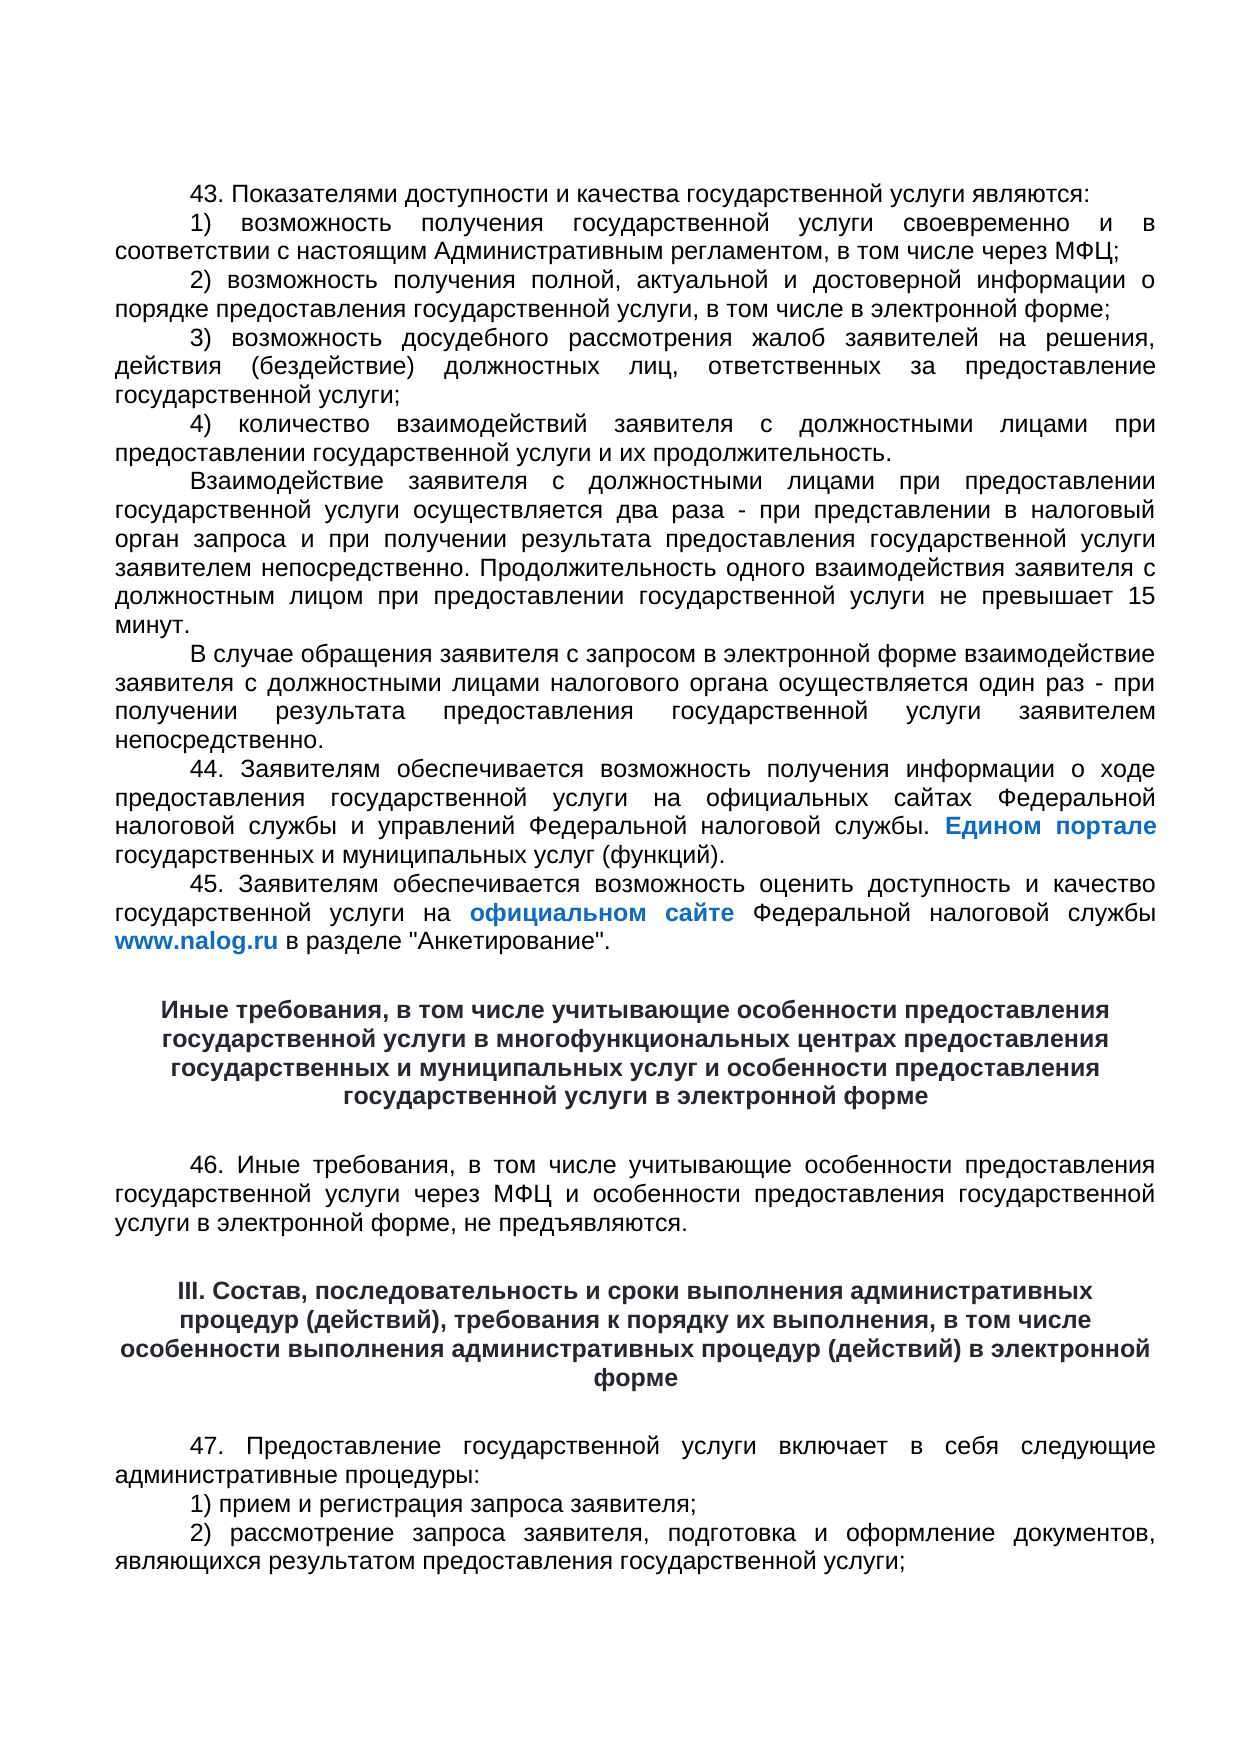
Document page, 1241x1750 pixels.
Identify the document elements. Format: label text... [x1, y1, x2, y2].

text 46. Иные требования, в том числе учитывающие особенности предоставления государственной услуги через МФЦ и особенности предоставления государственной услуги в электронной форме, не предъявляются. [114, 1150, 1157, 1236]
text 2) возможность получения полной, актуальной и достоверной информации о порядке предоставления государственной услуги, в том числе в электронной форме; [114, 265, 1157, 322]
text 4) количество взаимодействий заявителя с должностными лицами при предоставлении государственной услуги и их продолжительность. [114, 409, 1157, 466]
text 43. Показателями доступности и качества государственной услуги являются: [114, 179, 1157, 207]
text 44. Заявителям обеспечивается возможность получения информации о ходе предоставления государственной услуги на официальных сайтах Федеральной налоговой службы и управлений Федеральной налоговой службы. Едином портале государственных и муниципальных услуг (функций). [114, 754, 1157, 869]
subtitle III. Состав, последовательность и сроки выполнения административных процедур (действий), требования к порядку их выполнения, в том числе особенности выполнения административных процедур (действий) в электронной форме [114, 1276, 1157, 1391]
subtitle Иные требования, в том числе учитывающие особенности предоставления государственной услуги в многофункциональных центрах предоставления государственных и муниципальных услуг и особенности предоставления государственной услуги в электронной форме [114, 995, 1157, 1110]
text 45. Заявителям обеспечивается возможность оценить доступность и качество государственной услуги на официальном сайте Федеральной налоговой службы www.nalog.ru в разделе "Анкетирование". [114, 869, 1157, 955]
text В случае обращения заявителя с запросом в электронной форме взаимодействие заявителя с должностными лицами налогового органа осуществляется один раз - при получении результата предоставления государственной услуги заявителем непосредственно. [114, 639, 1157, 754]
text Взаимодействие заявителя с должностными лицами при предоставлении государственной услуги осуществляется два раза - при представлении в налоговый орган запроса и при получении результата предоставления государственной услуги заявителем непосредственно. Продолжительность одного взаимодействия заявителя с должностным лицом при предоставлении государственной услуги не превышает 15 минут. [114, 466, 1157, 639]
text 3) возможность досудебного рассмотрения жалоб заявителей на решения, действия (бездействие) должностных лиц, ответственных за предоставление государственной услуги; [114, 322, 1157, 409]
text 1) прием и регистрация запроса заявителя; [114, 1489, 1157, 1517]
text 1) возможность получения государственной услуги своевременно и в соответствии с настоящим Административным регламентом, в том числе через МФЦ; [114, 207, 1157, 265]
text 2) рассмотрение запроса заявителя, подготовка и оформление документов, являющихся результатом предоставления государственной услуги; [114, 1517, 1157, 1575]
text 47. Предоставление государственной услуги включает в себя следующие административные процедуры: [114, 1431, 1157, 1489]
